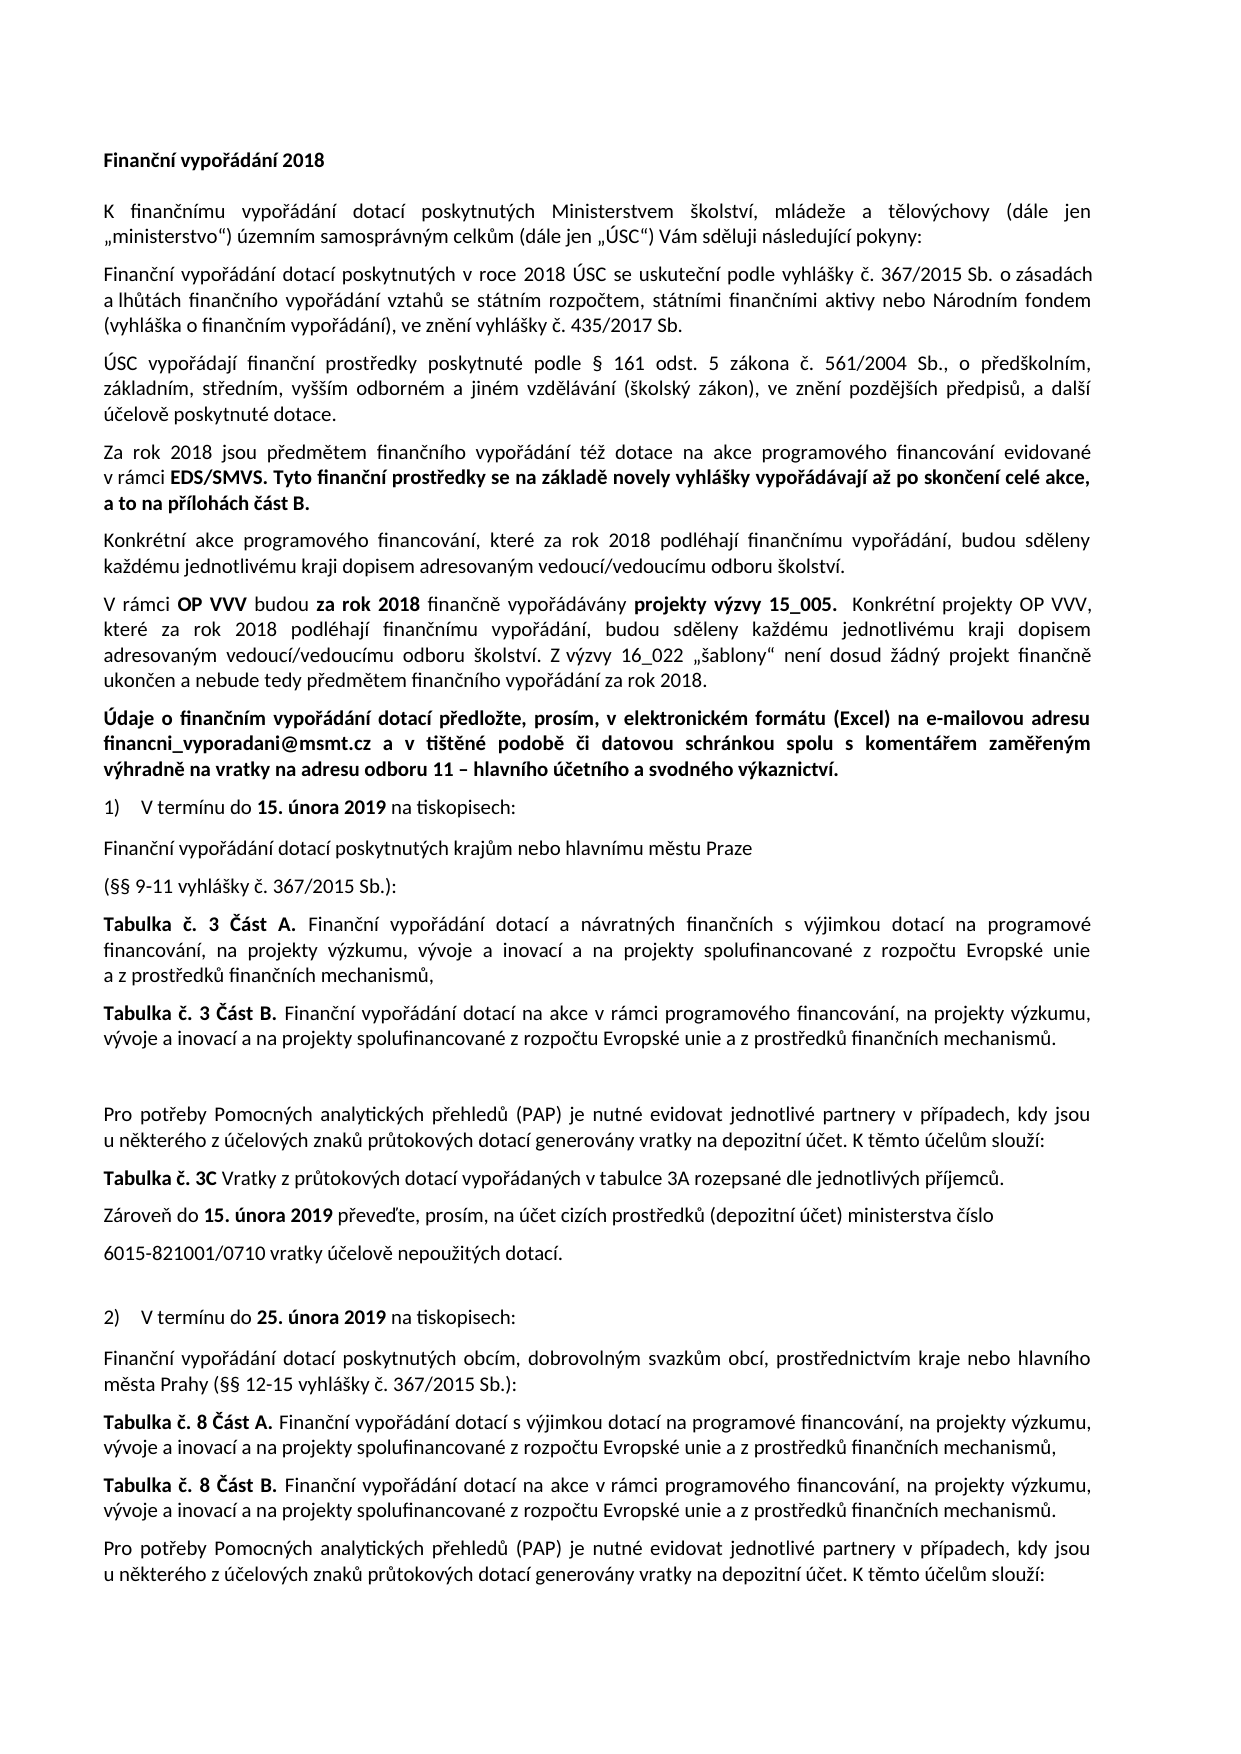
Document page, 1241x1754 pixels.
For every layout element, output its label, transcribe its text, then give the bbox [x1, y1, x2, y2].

text Tabulka č. 3 Část B. Finanční vypořádání dotací na akce v rámci programového financování, na projekty výzkumu, vývoje a inovací a na projekty spolufinancované z rozpočtu Evropské unie a z prostředků finančních mechanismů. [103, 1000, 1093, 1051]
text V rámci OP VVV budou za rok 2018 finančně vypořádávány projekty výzvy 15_005. Konkrétní projekty OP VVV, které za rok 2018 podléhají finančnímu vypořádání, budou sděleny každému jednotlivému kraji dopisem adresovaným vedoucí/vedoucímu odboru školství. Z výzvy 16_022 „šablony“ není dosud žádný projekt finančně ukončen a nebude tedy předmětem finančního vypořádání za rok 2018. [103, 591, 1093, 693]
list V termínu do 25. února 2019 na tiskopisech: [103, 1304, 1093, 1329]
text 6015-821001/0710 vratky účelově nepoužitých dotací. [103, 1241, 1093, 1266]
text Finanční vypořádání dotací poskytnutých v roce 2018 ÚSC se uskuteční podle vyhlášky č. 367/2015 Sb. o zásadách a lhůtách finančního vypořádání vztahů se státním rozpočtem, státními finančními aktivy nebo Národním fondem (vyhláška o finančním vypořádání), ve znění vyhlášky č. 435/2017 Sb. [103, 261, 1093, 338]
text Údaje o finančním vypořádání dotací předložte, prosím, v elektronickém formátu (Excel) na e-mailovou adresu financni_vyporadani@msmt.cz a v tištěné podobě či datovou schránkou spolu s komentářem zaměřeným výhradně na vratky na adresu odboru 11 – hlavního účetního a svodného výkaznictví. [103, 705, 1093, 781]
text Finanční vypořádání dotací poskytnutých krajům nebo hlavnímu městu Praze [103, 836, 1093, 861]
text Pro potřeby Pomocných analytických přehledů (PAP) je nutné evidovat jednotlivé partnery v případech, kdy jsou u některého z účelových znaků průtokových dotací generovány vratky na depozitní účet. K těmto účelům slouží: [103, 1101, 1093, 1152]
text Tabulka č. 8 Část A. Finanční vypořádání dotací s výjimkou dotací na programové financování, na projekty výzkumu, vývoje a inovací a na projekty spolufinancované z rozpočtu Evropské unie a z prostředků finančních mechanismů, [103, 1409, 1093, 1460]
text Konkrétní akce programového financování, které za rok 2018 podléhají finančnímu vypořádání, budou sděleny každému jednotlivému kraji dopisem adresovaným vedoucí/vedoucímu odboru školství. [103, 528, 1093, 578]
text (§§ 9-11 vyhlášky č. 367/2015 Sb.): [103, 873, 1093, 899]
list V termínu do 15. února 2019 na tiskopisech: [103, 794, 1093, 819]
text Zároveň do 15. února 2019 převeďte, prosím, na účet cizích prostředků (depozitní účet) ministerstva číslo [103, 1203, 1093, 1228]
text Tabulka č. 8 Část B. Finanční vypořádání dotací na akce v rámci programového financování, na projekty výzkumu, vývoje a inovací a na projekty spolufinancované z rozpočtu Evropské unie a z prostředků finančních mechanismů. [103, 1472, 1093, 1523]
text Finanční vypořádání dotací poskytnutých obcím, dobrovolným svazkům obcí, prostřednictvím kraje nebo hlavního města Prahy (§§ 12-15 vyhlášky č. 367/2015 Sb.): [103, 1346, 1093, 1396]
text Pro potřeby Pomocných analytických přehledů (PAP) je nutné evidovat jednotlivé partnery v případech, kdy jsou u některého z účelových znaků průtokových dotací generovány vratky na depozitní účet. K těmto účelům slouží: [103, 1536, 1093, 1586]
text Tabulka č. 3 Část A. Finanční vypořádání dotací a návratných finančních s výjimkou dotací na programové financování, na projekty výzkumu, vývoje a inovací a na projekty spolufinancované z rozpočtu Evropské unie a z prostředků finančních mechanismů, [103, 911, 1093, 988]
text Za rok 2018 jsou předmětem finančního vypořádání též dotace na akce programového financování evidované v rámci EDS/SMVS. Tyto finanční prostředky se na základě novely vyhlášky vypořádávají až po skončení celé akce, a to na přílohách část B. [103, 439, 1093, 515]
text Tabulka č. 3C Vratky z průtokových dotací vypořádaných v tabulce 3A rozepsané dle jednotlivých příjemců. [103, 1165, 1093, 1190]
text Finanční vypořádání 2018 [103, 148, 1093, 173]
text K finančnímu vypořádání dotací poskytnutých Ministerstvem školství, mládeže a tělovýchovy (dále jen „ministerstvo“) územním samosprávným celkům (dále jen „ÚSC“) Vám sděluji následující pokyny: [103, 198, 1093, 249]
text ÚSC vypořádají finanční prostředky poskytnuté podle § 161 odst. 5 zákona č. 561/2004 Sb., o předškolním, základním, středním, vyšším odborném a jiném vzdělávání (školský zákon), ve znění pozdějších předpisů, a další účelově poskytnuté dotace. [103, 350, 1093, 426]
